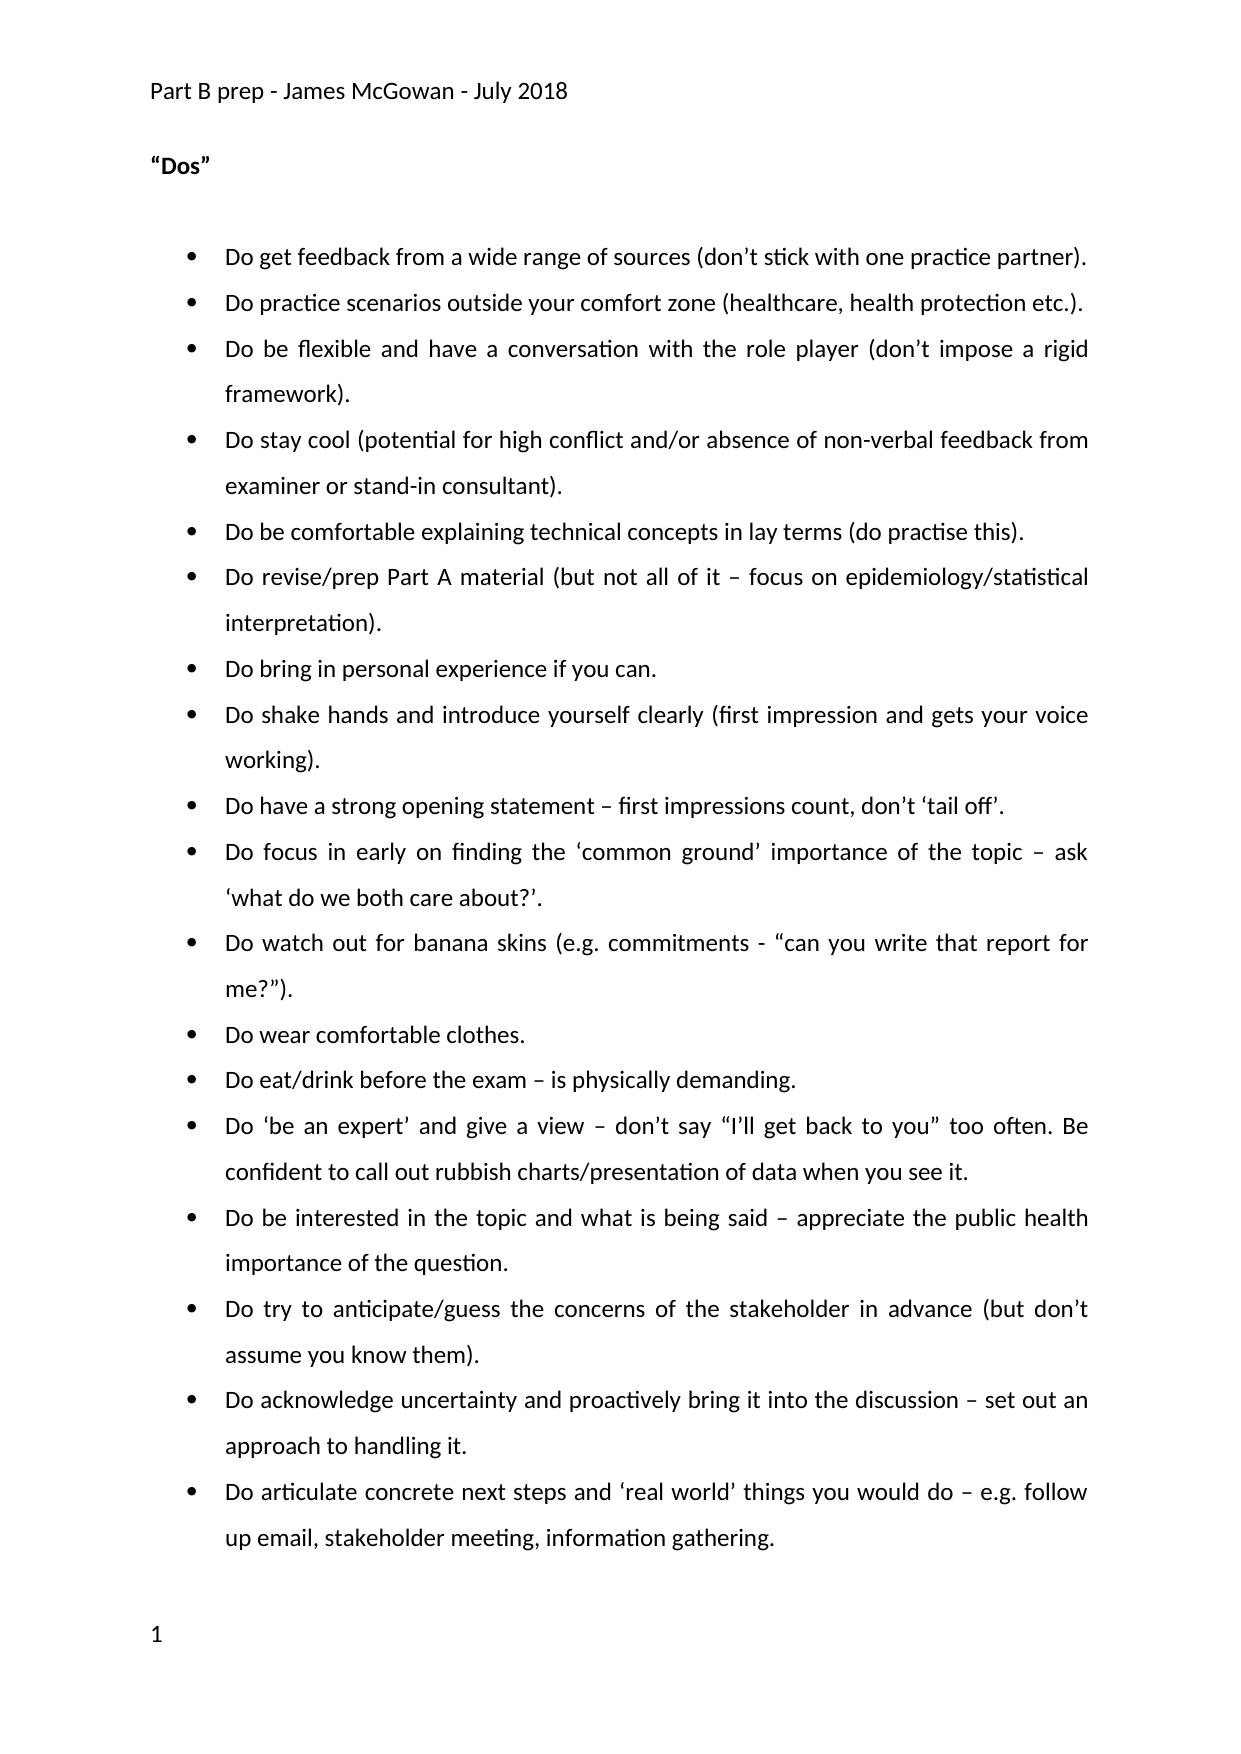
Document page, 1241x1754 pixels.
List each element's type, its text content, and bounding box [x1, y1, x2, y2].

list Do watch out for banana skins (e.g. commitments - “can you write that report for me?”). [187, 927, 1090, 1004]
list Do revise/prep Part A material (but not all of it – focus on epidemiology/statistical interpretation). [187, 562, 1090, 638]
list Do be flexible and have a conversation with the role player (don’t impose a rigid framework). [187, 333, 1090, 409]
list Do have a strong opening statement – first impressions count, don’t ‘tail off’. [187, 790, 1090, 821]
list Do bring in personal experience if you can. [187, 653, 1090, 683]
list Do wear comfortable clothes. [187, 1019, 1090, 1049]
list Do eat/drink before the exam – is physically demanding. [187, 1064, 1090, 1095]
list Do stay cool (potential for high conflict and/or absence of non-verbal feedback from examiner or stand-in consultant). [187, 424, 1090, 501]
list Do acknowledge uncertainty and proactively bring it into the discussion – set out an approach to handling it. [187, 1385, 1090, 1461]
list Do try to anticipate/guess the concerns of the stakeholder in advance (but don’t assume you know them). [187, 1293, 1090, 1369]
list Do be interested in the topic and what is being said – appreciate the public health importance of the question. [187, 1202, 1090, 1278]
list Do focus in early on finding the ‘common ground’ importance of the topic – ask ‘what do we both care about?’. [187, 836, 1090, 912]
list Do practice scenarios outside your comfort zone (healthcare, health protection etc.). [187, 287, 1090, 318]
list Do articulate concrete next steps and ‘real world’ things you would do – e.g. follow up email, stakeholder meeting, information gathering. [187, 1476, 1090, 1552]
list Do shake hands and introduce yourself clearly (first impression and gets your voice working). [187, 699, 1090, 775]
list Do ‘be an expert’ and give a view – don’t say “I’ll get back to you” too often. Be confident to call out rubbish charts/presentation of data when you see it. [187, 1110, 1090, 1187]
text “Dos” [150, 150, 1090, 181]
list Do get feedback from a wide range of sources (don’t stick with one practice partner). [187, 241, 1090, 272]
list Do be comfortable explaining technical concepts in lay terms (do practise this). [187, 516, 1090, 546]
